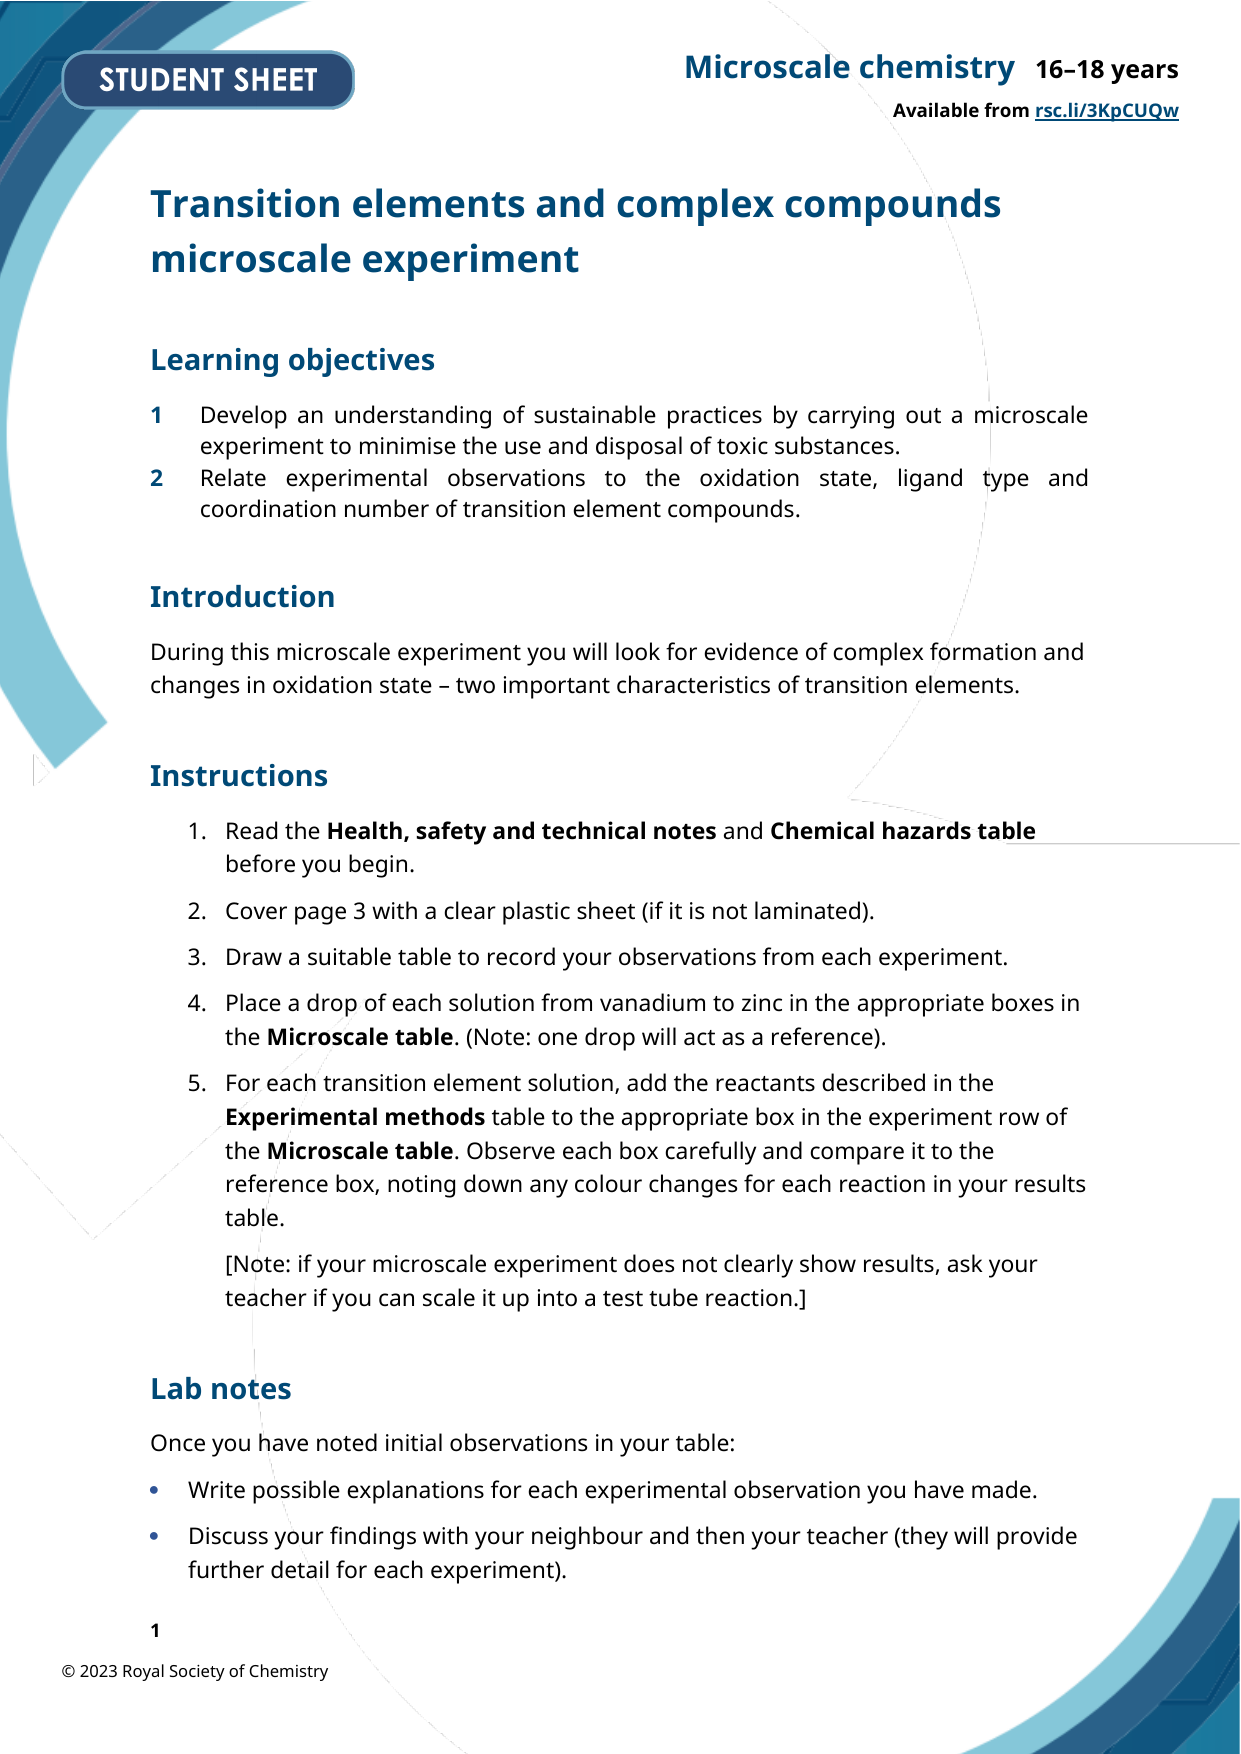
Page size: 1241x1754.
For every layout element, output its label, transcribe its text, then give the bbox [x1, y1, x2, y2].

text Transition elements and complex compounds microscale experiment [150, 177, 1090, 283]
text During this microscale experiment you will look for evidence of complex formation and changes in oxidation state – two important characteristics of transition elements. [150, 636, 1090, 701]
text Introduction [150, 576, 1090, 616]
text Learning objectives [150, 339, 1090, 379]
picture [61, 50, 355, 110]
text Lab notes [150, 1368, 1090, 1408]
list Once you have noted initial observations in your table: [150, 1427, 1090, 1459]
list Place a drop of each solution from vanadium to zinc in the appropriate boxes in the Microscale table. (Note: one drop will act as a reference). [187, 987, 1090, 1052]
list Cover page 3 with a clear plastic sheet (if it is not laminated). [187, 894, 1090, 926]
list For each transition element solution, add the reactants described in the Experimental methods table to the appropriate box in the experiment row of the Microscale table. Observe each box carefully and compare it to the reference box, noting down any colour changes for each reaction in your results table. [187, 1067, 1090, 1233]
list Write possible explanations for each experimental observation you have made. [150, 1474, 1090, 1505]
list Discuss your findings with your neighbour and then your teacher (they will provide further detail for each experiment). [150, 1520, 1090, 1585]
text Develop an understanding of sustainable practices by carrying out a microscale experiment to minimise the use and disposal of toxic substances. [150, 399, 1090, 461]
text [Note: if your microscale experiment does not clearly show results, ask your teacher if you can scale it up into a test tube reaction.] [225, 1248, 1090, 1313]
list Draw a suitable table to record your observations from each experiment. [187, 941, 1090, 972]
text Instructions [150, 755, 1090, 795]
text Relate experimental observations to the oxidation state, ligand type and coordination number of transition element compounds. [150, 461, 1090, 524]
list Read the Health, safety and technical notes and Chemical hazards table before you begin. [187, 814, 1090, 879]
